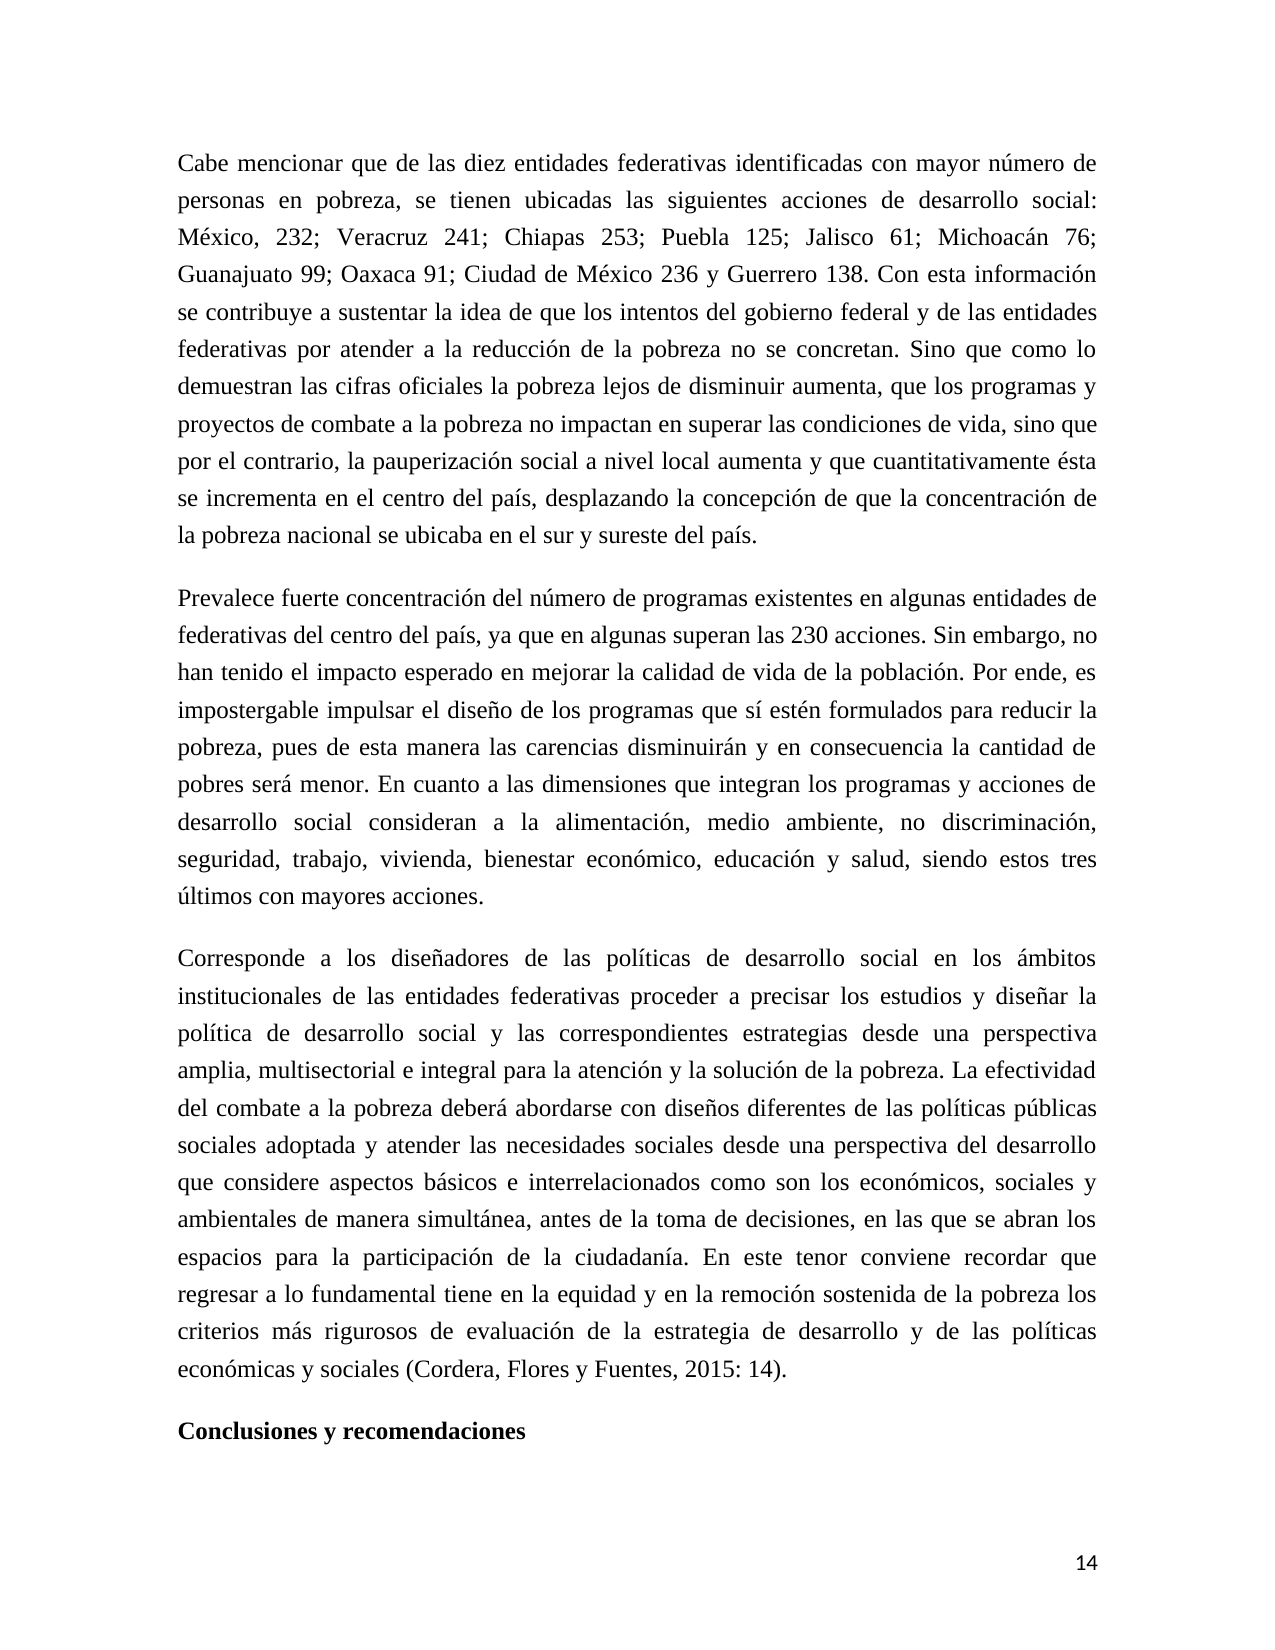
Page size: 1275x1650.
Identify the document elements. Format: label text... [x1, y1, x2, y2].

text Cabe mencionar que de las diez entidades federativas identificadas con mayor número de personas en pobreza, se tienen ubicadas las siguientes acciones de desarrollo social: México, 232; Veracruz 241; Chiapas 253; Puebla 125; Jalisco 61; Michoacán 76; Guanajuato 99; Oaxaca 91; Ciudad de México 236 y Guerrero 138. Con esta información se contribuye a sustentar la idea de que los intentos del gobierno federal y de las entidades federativas por atender a la reducción de la pobreza no se concretan. Sino que como lo demuestran las cifras oficiales la pobreza lejos de disminuir aumenta, que los programas y proyectos de combate a la pobreza no impactan en superar las condiciones de vida, sino que por el contrario, la pauperización social a nivel local aumenta y que cuantitativamente ésta se incrementa en el centro del país, desplazando la concepción de que la concentración de la pobreza nacional se ubicaba en el sur y sureste del país. [177, 148, 1098, 549]
text Corresponde a los diseñadores de las políticas de desarrollo social en los ámbitos institucionales de las entidades federativas proceder a precisar los estudios y diseñar la política de desarrollo social y las correspondientes estrategias desde una perspectiva amplia, multisectorial e integral para la atención y la solución de la pobreza. La efectividad del combate a la pobreza deberá abordarse con diseños diferentes de las políticas públicas sociales adoptada y atender las necesidades sociales desde una perspectiva del desarrollo que considere aspectos básicos e interrelacionados como son los económicos, sociales y ambientales de manera simultánea, antes de la toma de decisiones, en las que se abran los espacios para la participación de la ciudadanía. En este tenor conviene recordar que regresar a lo fundamental tiene en la equidad y en la remoción sostenida de la pobreza los criterios más rigurosos de evaluación de la estrategia de desarrollo y de las políticas económicas y sociales (Cordera, Flores y Fuentes, 2015: 14). [177, 943, 1098, 1382]
text Conclusiones y recomendaciones [177, 1416, 1098, 1445]
text Prevalece fuerte concentración del número de programas existentes en algunas entidades de federativas del centro del país, ya que en algunas superan las 230 acciones. Sin embargo, no han tenido el impacto esperado en mejorar la calidad de vida de la población. Por ende, es impostergable impulsar el diseño de los programas que sí estén formulados para reducir la pobreza, pues de esta manera las carencias disminuirán y en consecuencia la cantidad de pobres será menor. En cuanto a las dimensiones que integran los programas y acciones de desarrollo social consideran a la alimentación, medio ambiente, no discriminación, seguridad, trabajo, vivienda, bienestar económico, educación y salud, siendo estos tres últimos con mayores acciones. [177, 583, 1098, 910]
